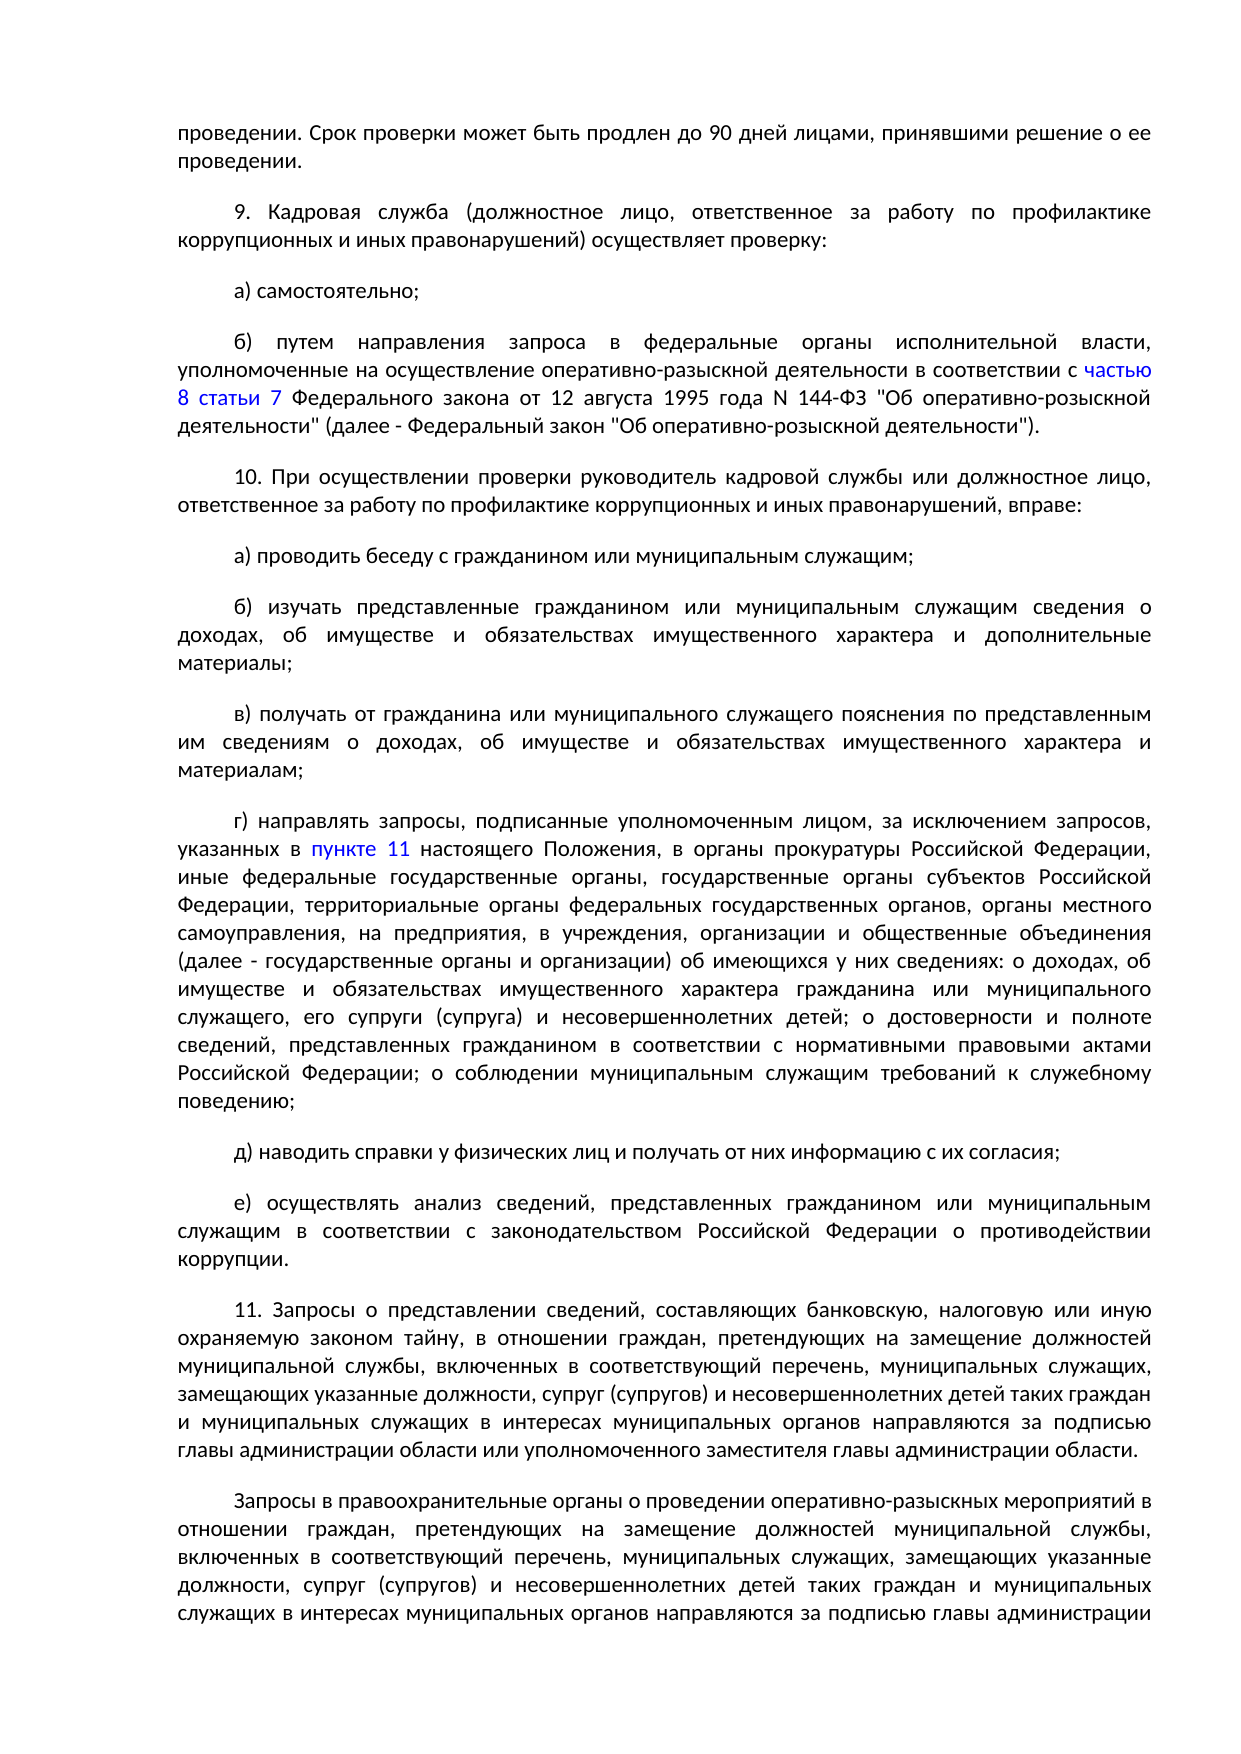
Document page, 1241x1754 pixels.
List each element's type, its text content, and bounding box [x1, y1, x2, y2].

text б) путем направления запроса в федеральные органы исполнительной власти, уполномоченные на осуществление оперативно-разыскной деятельности в соответствии с частью 8 статьи 7 Федерального закона от 12 августа 1995 года N 144-ФЗ "Об оперативно-розыскной деятельности" (далее - Федеральный закон "Об оперативно-розыскной деятельности"). [177, 327, 1152, 439]
text 11. Запросы о представлении сведений, составляющих банковскую, налоговую или иную охраняемую законом тайну, в отношении граждан, претендующих на замещение должностей муниципальной службы, включенных в соответствующий перечень, муниципальных служащих, замещающих указанные должности, супруг (супругов) и несовершеннолетних детей таких граждан и муниципальных служащих в интересах муниципальных органов направляются за подписью главы администрации области или уполномоченного заместителя главы администрации области. [177, 1295, 1152, 1463]
text г) направлять запросы, подписанные уполномоченным лицом, за исключением запросов, указанных в пункте 11 настоящего Положения, в органы прокуратуры Российской Федерации, иные федеральные государственные органы, государственные органы субъектов Российской Федерации, территориальные органы федеральных государственных органов, органы местного самоуправления, на предприятия, в учреждения, организации и общественные объединения (далее - государственные органы и организации) об имеющихся у них сведениях: о доходах, об имуществе и обязательствах имущественного характера гражданина или муниципального служащего, его супруги (супруга) и несовершеннолетних детей; о достоверности и полноте сведений, представленных гражданином в соответствии с нормативными правовыми актами Российской Федерации; о соблюдении муниципальным служащим требований к служебному поведению; [177, 806, 1152, 1114]
text в) получать от гражданина или муниципального служащего пояснения по представленным им сведениям о доходах, об имуществе и обязательствах имущественного характера и материалам; [177, 699, 1152, 783]
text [177, 1486, 1152, 1626]
text д) наводить справки у физических лиц и получать от них информацию с их согласия; [177, 1137, 1152, 1165]
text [177, 118, 1152, 174]
text б) изучать представленные гражданином или муниципальным служащим сведения о доходах, об имуществе и обязательствах имущественного характера и дополнительные материалы; [177, 592, 1152, 676]
text е) осуществлять анализ сведений, представленных гражданином или муниципальным служащим в соответствии с законодательством Российской Федерации о противодействии коррупции. [177, 1188, 1152, 1272]
text а) проводить беседу с гражданином или муниципальным служащим; [177, 541, 1152, 569]
text а) самостоятельно; [177, 276, 1152, 304]
text 9. Кадровая служба (должностное лицо, ответственное за работу по профилактике коррупционных и иных правонарушений) осуществляет проверку: [177, 197, 1152, 253]
text 10. При осуществлении проверки руководитель кадровой службы или должностное лицо, ответственное за работу по профилактике коррупционных и иных правонарушений, вправе: [177, 462, 1152, 518]
